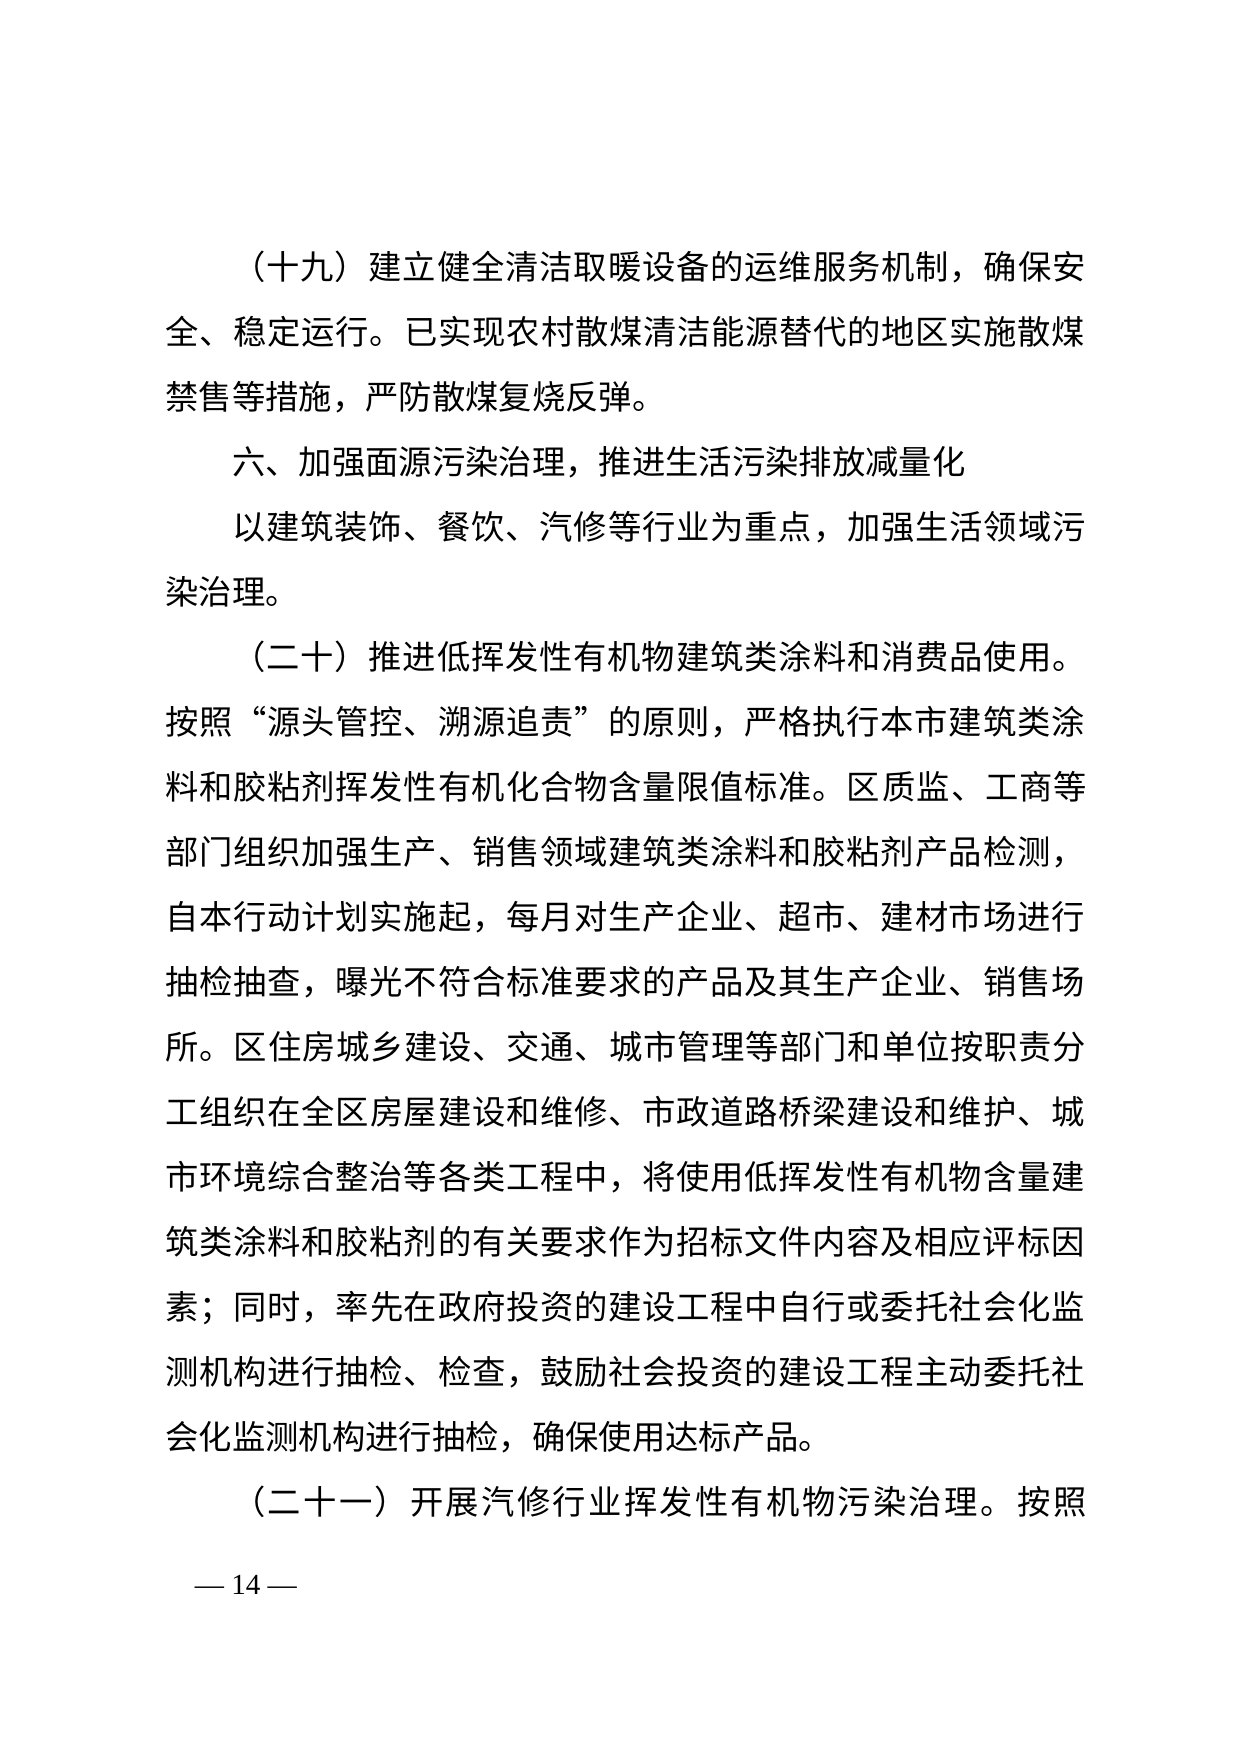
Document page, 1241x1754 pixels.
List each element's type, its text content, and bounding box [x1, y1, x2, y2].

text （十九）建立健全清洁取暖设备的运维服务机制，确保安全、稳定运行。已实现农村散煤清洁能源替代的地区实施散煤禁售等措施，严防散煤复烧反弹。 [165, 233, 1087, 428]
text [165, 1468, 1087, 1533]
text （二十）推进低挥发性有机物建筑类涂料和消费品使用。按照“源头管控、溯源追责”的原则，严格执行本市建筑类涂料和胶粘剂挥发性有机化合物含量限值标准。区质监、工商等部门组织加强生产、销售领域建筑类涂料和胶粘剂产品检测，自本行动计划实施起，每月对生产企业、超市、建材市场进行抽检抽查，曝光不符合标准要求的产品及其生产企业、销售场所。区住房城乡建设、交通、城市管理等部门和单位按职责分工组织在全区房屋建设和维修、市政道路桥梁建设和维护、城市环境综合整治等各类工程中，将使用低挥发性有机物含量建筑类涂料和胶粘剂的有关要求作为招标文件内容及相应评标因素；同时，率先在政府投资的建设工程中自行或委托社会化监测机构进行抽检、检查，鼓励社会投资的建设工程主动委托社会化监测机构进行抽检，确保使用达标产品。 [165, 623, 1087, 1468]
text 六、加强面源污染治理，推进生活污染排放减量化 [232, 428, 1087, 493]
text 以建筑装饰、餐饮、汽修等行业为重点，加强生活领域污染治理。 [165, 493, 1087, 623]
